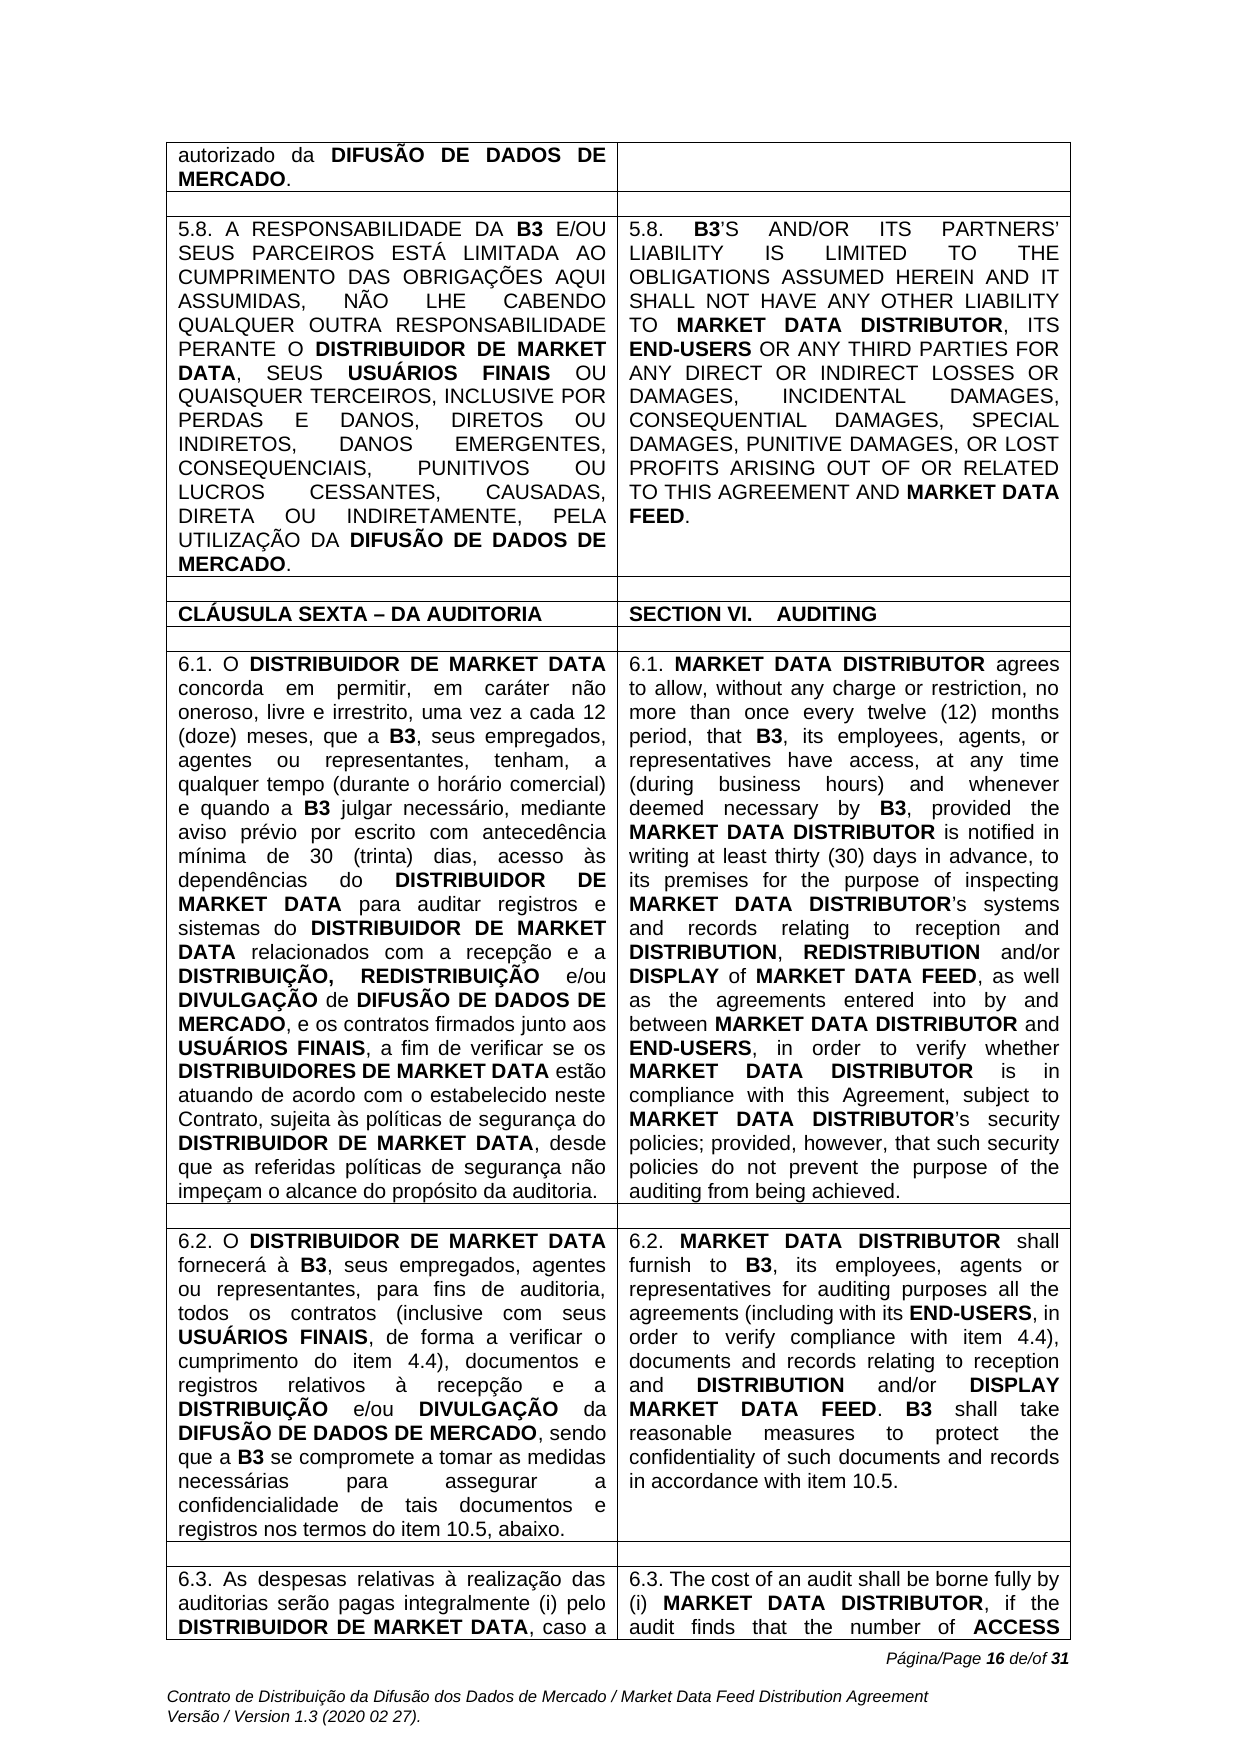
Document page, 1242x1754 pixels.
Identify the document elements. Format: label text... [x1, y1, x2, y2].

table_cell 5.8. A RESPONSABILIDADE DA B3 E/OU SEUS PARCEIROS ESTÁ LIMITADA AO CUMPRIMENTO DAS OBRIGAÇÕES AQUI ASSUMIDAS, NÃO LHE CABENDO QUALQUER OUTRA RESPONSABILIDADE PERANTE O DISTRIBUIDOR DE MARKET DATA, SEUS USUÁRIOS FINAIS OU QUAISQUER TERCEIROS, INCLUSIVE POR PERDAS E DANOS, DIRETOS OU INDIRETOS, DANOS EMERGENTES, CONSEQUENCIAIS, PUNITIVOS OU LUCROS CESSANTES, CAUSADAS, DIRETA OU INDIRETAMENTE, PELA UTILIZAÇÃO DA DIFUSÃO DE DADOS DE MERCADO. [167, 217, 617, 576]
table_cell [167, 1567, 617, 1638]
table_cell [167, 143, 617, 191]
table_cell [618, 143, 1070, 191]
table_cell [618, 1204, 1070, 1228]
table_cell [618, 1542, 1070, 1566]
table_cell [167, 1542, 617, 1566]
table_cell [618, 577, 1070, 601]
table_cell 6.2. O DISTRIBUIDOR DE MARKET DATA fornecerá à B3, seus empregados, agentes ou representantes, para fins de auditoria, todos os contratos (inclusive com seus USUÁRIOS FINAIS, de forma a verificar o cumprimento do item 4.4), documentos e registros relativos à recepção e a DISTRIBUIÇÃO e/ou DIVULGAÇÃO da DIFUSÃO DE DADOS DE MERCADO, sendo que a B3 se compromete a tomar as medidas necessárias para assegurar a confidencialidade de tais documentos e registros nos termos do item 10.5, abaixo. [167, 1229, 617, 1541]
table_cell [167, 192, 617, 216]
table_cell CLÁUSULA SEXTA – DA AUDITORIA [167, 602, 617, 626]
table_cell [618, 627, 1070, 651]
table_cell 6.1. O DISTRIBUIDOR DE MARKET DATA concorda em permitir, em caráter não oneroso, livre e irrestrito, uma vez a cada 12 (doze) meses, que a B3, seus empregados, agentes ou representantes, tenham, a qualquer tempo (durante o horário comercial) e quando a B3 julgar necessário, mediante aviso prévio por escrito com antecedência mínima de 30 (trinta) dias, acesso às dependências do DISTRIBUIDOR DE MARKET DATA para auditar registros e sistemas do DISTRIBUIDOR DE MARKET DATA relacionados com a recepção e a DISTRIBUIÇÃO, REDISTRIBUIÇÃO e/ou DIVULGAÇÃO de DIFUSÃO DE DADOS DE MERCADO, e os contratos firmados junto aos USUÁRIOS FINAIS, a fim de verificar se os DISTRIBUIDORES DE MARKET DATA estão atuando de acordo com o estabelecido neste Contrato, sujeita às políticas de segurança do DISTRIBUIDOR DE MARKET DATA, desde que as referidas políticas de segurança não impeçam o alcance do propósito da auditoria. [167, 652, 617, 1203]
table_cell [167, 1204, 617, 1228]
table_cell [167, 627, 617, 651]
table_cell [618, 1567, 1070, 1638]
table_cell 6.1. MARKET DATA DISTRIBUTOR agrees to allow, without any charge or restriction, no more than once every twelve (12) months period, that B3, its employees, agents, or representatives have access, at any time (during business hours) and whenever deemed necessary by B3, provided the MARKET DATA DISTRIBUTOR is notified in writing at least thirty (30) days in advance, to its premises for the purpose of inspecting MARKET DATA DISTRIBUTOR’s systems and records relating to reception and DISTRIBUTION, REDISTRIBUTION and/or DISPLAY of MARKET DATA FEED, as well as the agreements entered into by and between MARKET DATA DISTRIBUTOR and END-USERS, in order to verify whether MARKET DATA DISTRIBUTOR is in compliance with this Agreement, subject to MARKET DATA DISTRIBUTOR’s security policies; provided, however, that such security policies do not prevent the purpose of the auditing from being achieved. [618, 652, 1070, 1203]
table_cell [167, 577, 617, 601]
table_cell 5.8. B3’S AND/OR ITS PARTNERS’ LIABILITY IS LIMITED TO THE OBLIGATIONS ASSUMED HEREIN AND IT SHALL NOT HAVE ANY OTHER LIABILITY TO MARKET DATA DISTRIBUTOR, ITS END-USERS OR ANY THIRD PARTIES FOR ANY DIRECT OR INDIRECT LOSSES OR DAMAGES, INCIDENTAL DAMAGES, CONSEQUENTIAL DAMAGES, SPECIAL DAMAGES, PUNITIVE DAMAGES, OR LOST PROFITS ARISING OUT OF OR RELATED TO THIS AGREEMENT AND MARKET DATA FEED. [618, 217, 1070, 576]
table_cell [618, 192, 1070, 216]
table_cell SECTION VI. AUDITING [618, 602, 1070, 626]
table_cell 6.2. MARKET DATA DISTRIBUTOR shall furnish to B3, its employees, agents or representatives for auditing purposes all the agreements (including with its END-USERS, in order to verify compliance with item 4.4), documents and records relating to reception and DISTRIBUTION and/or DISPLAY MARKET DATA FEED. B3 shall take reasonable measures to protect the confidentiality of such documents and records in accordance with item 10.5. [618, 1229, 1070, 1541]
